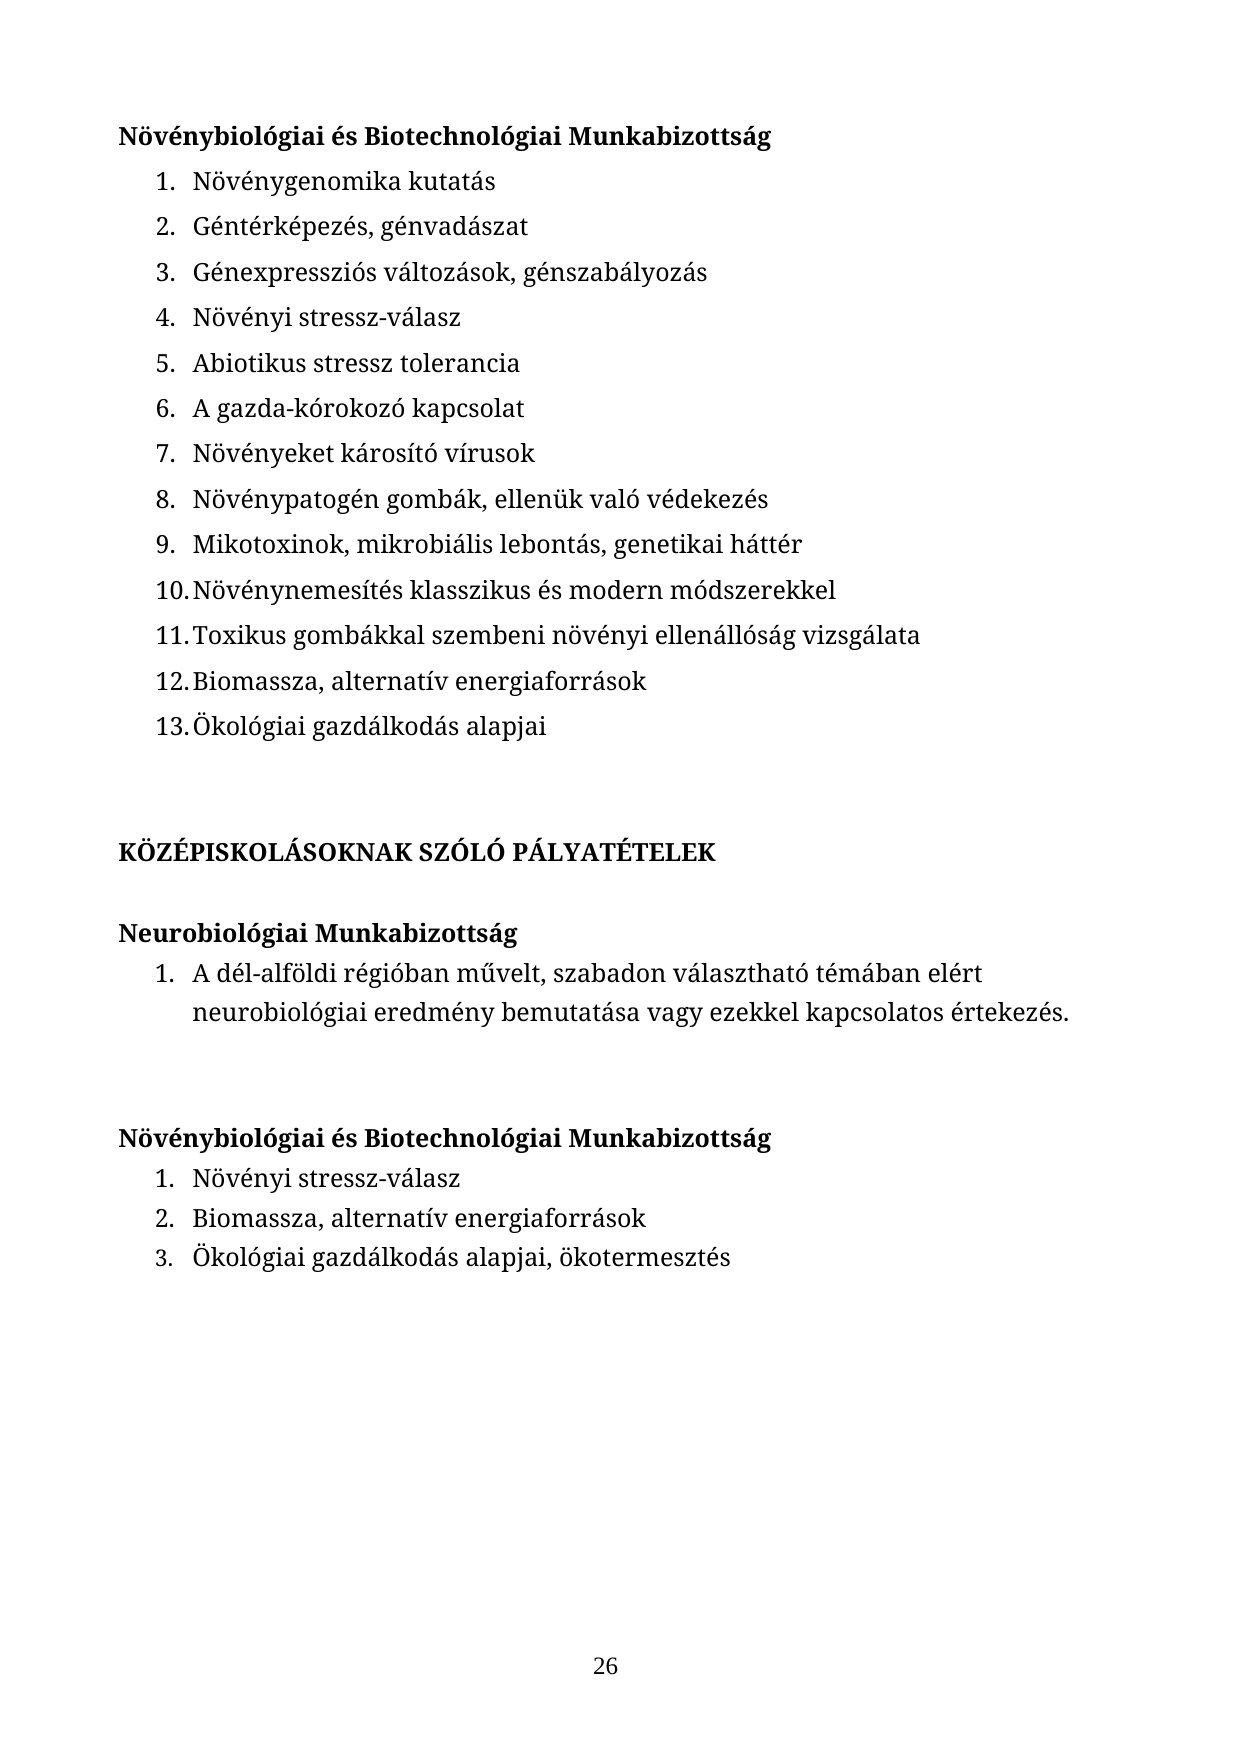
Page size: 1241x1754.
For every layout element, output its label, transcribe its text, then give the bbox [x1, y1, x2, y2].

list Géntérképezés, génvadászat [155, 209, 1092, 243]
list Biomassza, alternatív energiaforrások [155, 663, 1092, 697]
list A gazda-kórokozó kapcsolat [155, 391, 1092, 425]
list Ökológiai gazdálkodás alapjai [155, 708, 1092, 743]
list Biomassza, alternatív energiaforrások [154, 1200, 1092, 1234]
list Növényi stressz-válasz [154, 1161, 1092, 1195]
list Abiotikus stressz tolerancia [155, 345, 1092, 379]
list A dél-alföldi régióban művelt, szabadon választható témában elért neurobiológiai eredmény bemutatása vagy ezekkel kapcsolatos értekezés. [154, 956, 1092, 1029]
list Növénypatogén gombák, ellenük való védekezés [155, 481, 1092, 516]
text Neurobiológiai Munkabizottság [118, 915, 1092, 949]
list Toxikus gombákkal szembeni növényi ellenállóság vizsgálata [155, 618, 1092, 652]
text Növénybiológiai és Biotechnológiai Munkabizottság [118, 118, 1092, 152]
list Ökológiai gazdálkodás alapjai, ökotermesztés [154, 1239, 1092, 1273]
list Génexpressziós változások, génszabályozás [155, 254, 1092, 288]
list Növényeket károsító vírusok [155, 436, 1092, 470]
text Növénybiológiai és Biotechnológiai Munkabizottság [118, 1121, 1092, 1155]
list Növényi stressz-válasz [155, 300, 1092, 334]
list Növénynemesítés klasszikus és modern módszerekkel [155, 572, 1092, 606]
list Növénygenomika kutatás [155, 163, 1092, 198]
list Mikotoxinok, mikrobiális lebontás, genetikai háttér [155, 527, 1092, 561]
text KÖZÉPISKOLÁSOKNAK SZÓLÓ PÁLYATÉTELEK [118, 834, 1092, 869]
